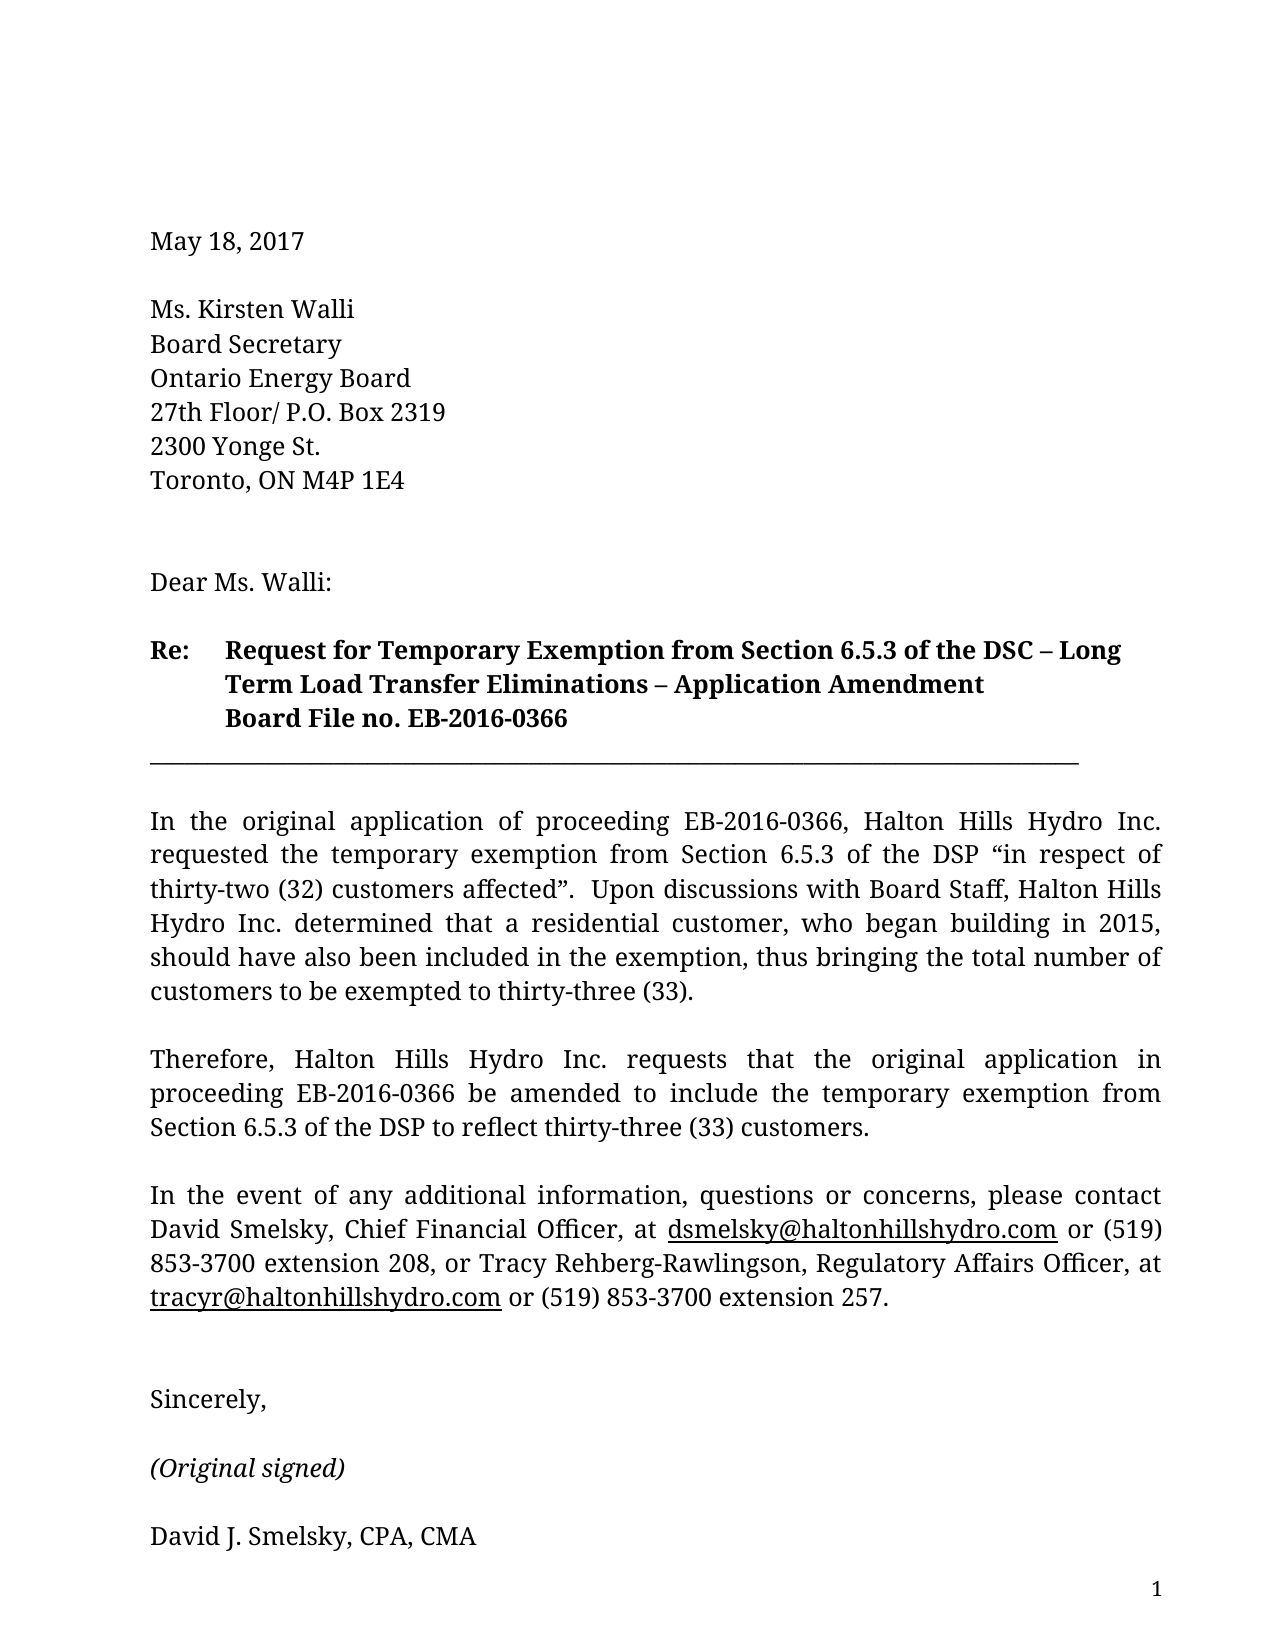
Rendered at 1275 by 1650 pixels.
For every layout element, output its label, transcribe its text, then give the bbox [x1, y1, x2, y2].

text Board File no. EB-2016-0366 [150, 701, 1162, 735]
text 2300 Yonge St. [150, 428, 1162, 462]
text David J. Smelsky, CPA, CMA [150, 1518, 1162, 1552]
text In the event of any additional information, questions or concerns, please contact David Smelsky, Chief Financial Officer, at dsmelsky@haltonhillshydro.com or (519) 853-3700 extension 208, or Tracy Rehberg-Rawlingson, Regulatory Affairs Officer, at tracyr@haltonhillshydro.com or (519) 853-3700 extension 257. [150, 1178, 1162, 1314]
text Toronto, ON M4P 1E4 [150, 462, 1162, 497]
text Ontario Energy Board [150, 360, 1162, 394]
text May 18, 2017 [150, 224, 1162, 258]
text Therefore, Halton Hills Hydro Inc. requests that the original application in proceeding EB-2016-0366 be amended to include the temporary exemption from Section 6.5.3 of the DSP to reflect thirty-three (33) customers. [150, 1042, 1162, 1144]
text Sincerely, [150, 1382, 1162, 1416]
text 27th Floor/ P.O. Box 2319 [150, 394, 1162, 428]
text (Original signed) [150, 1450, 1162, 1484]
text In the original application of proceeding EB-2016-0366, Halton Hills Hydro Inc. requested the temporary exemption from Section 6.5.3 of the DSP “in respect of thirty-two (32) customers affected”. Upon discussions with Board Staff, Halton Hills Hydro Inc. determined that a residential customer, who began building in 2015, should have also been included in the exemption, thus bringing the total number of customers to be exempted to thirty-three (33). [150, 803, 1162, 1007]
text Re: Request for Temporary Exemption from Section 6.5.3 of the DSC – Long Term Load Transfer Eliminations – Application Amendment [150, 633, 1162, 701]
text _________________________________________________________________________________ [150, 735, 1162, 769]
text Dear Ms. Walli: [150, 565, 1162, 599]
text Ms. Kirsten Walli [150, 292, 1162, 326]
text Board Secretary [150, 326, 1162, 360]
